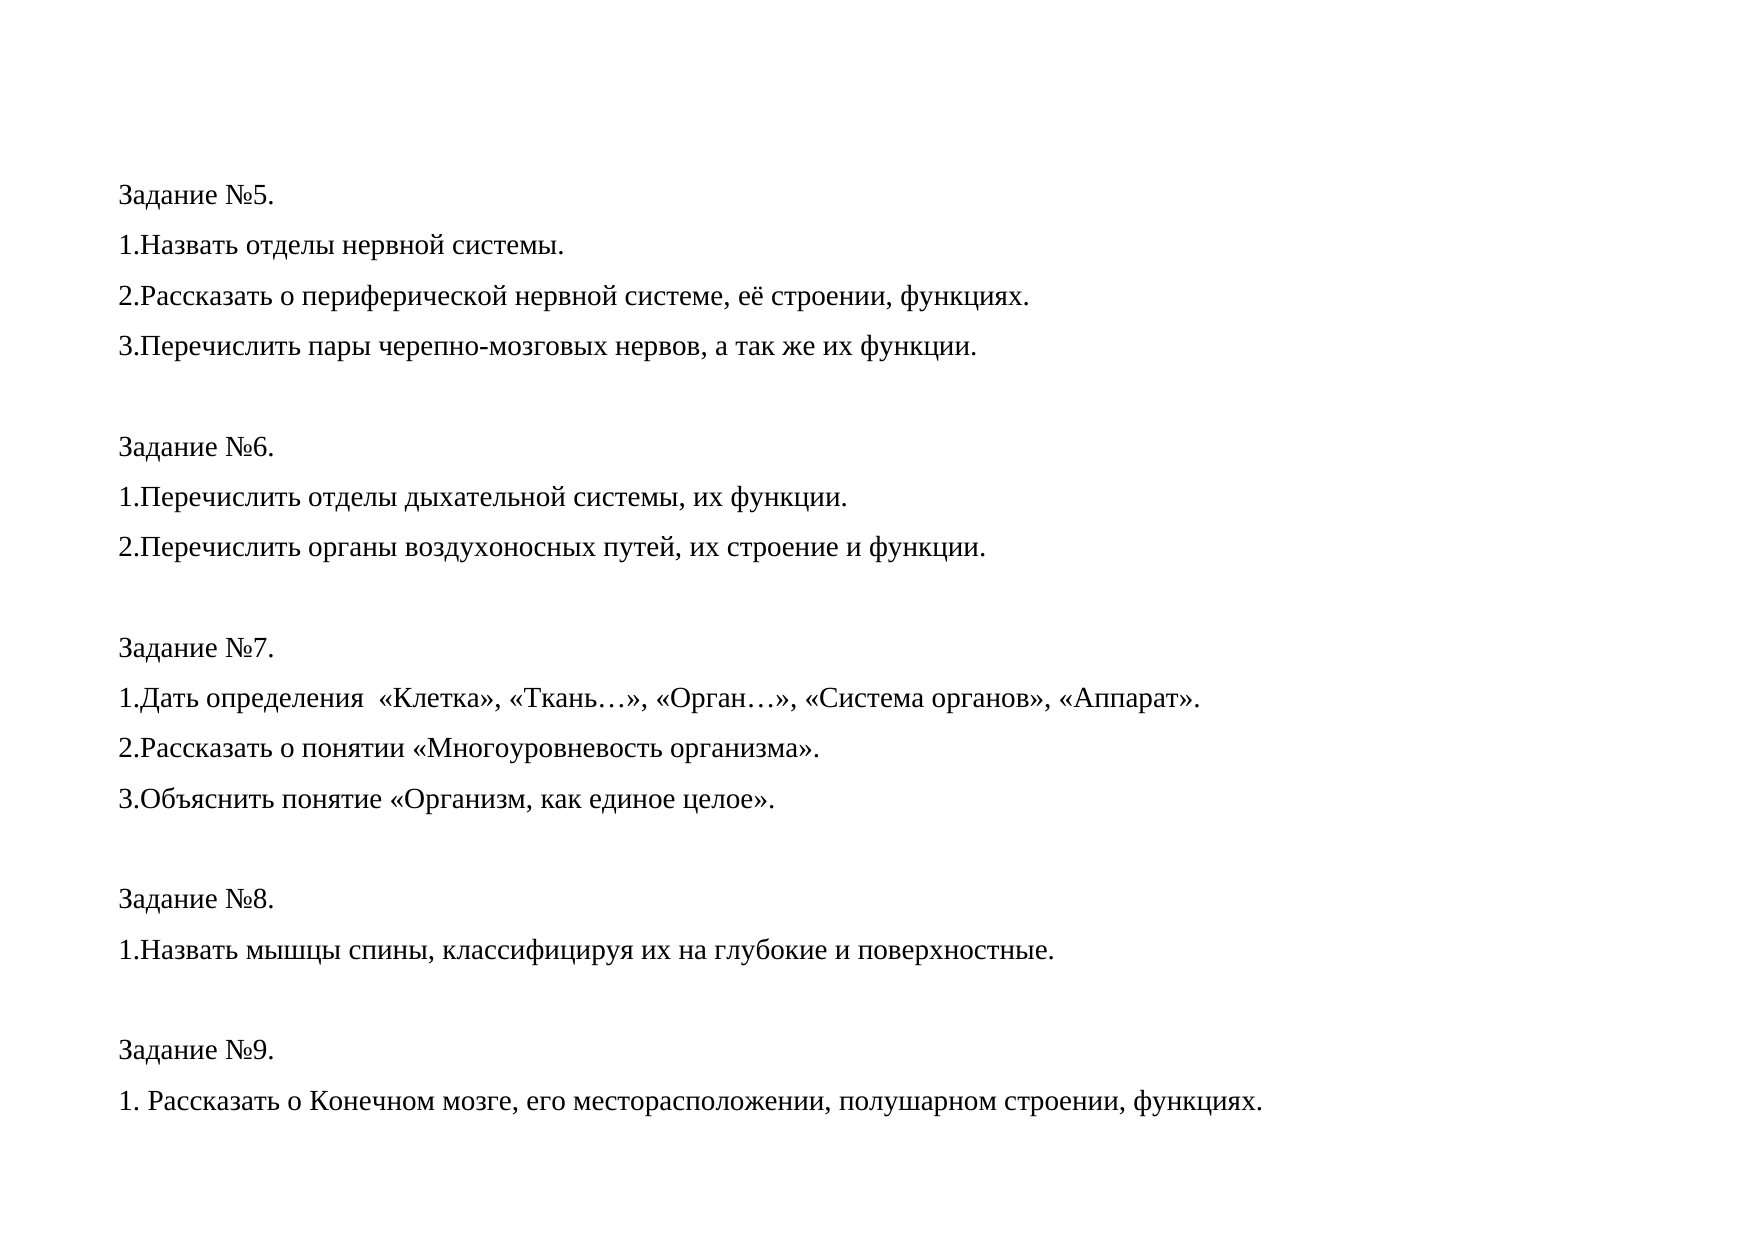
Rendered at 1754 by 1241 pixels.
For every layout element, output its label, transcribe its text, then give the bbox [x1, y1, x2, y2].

text Задание №8. [118, 882, 1636, 915]
text Задание №7. [118, 630, 1636, 663]
text 1.Дать определения «Клетка», «Ткань…», «Орган…», «Система органов», «Аппарат». [118, 680, 1636, 714]
text 1.Назвать мышцы спины, классифицируя их на глубокие и поверхностные. [118, 932, 1636, 965]
text 2.Рассказать о периферической нервной системе, её строении, функциях. [118, 278, 1636, 311]
text 3.Перечислить пары черепно-мозговых нервов, а так же их функции. [118, 328, 1636, 362]
text 1.Назвать отделы нервной системы. [118, 227, 1636, 261]
text 2.Перечислить органы воздухоносных путей, их строение и функции. [118, 529, 1636, 563]
text 1. Рассказать о Конечном мозге, его месторасположении, полушарном строении, функциях. [118, 1083, 1636, 1116]
text 1.Перечислить отделы дыхательной системы, их функции. [118, 479, 1636, 513]
text Задание №6. [118, 429, 1636, 462]
text Задание №9. [118, 1032, 1636, 1066]
text Задание №5. [118, 177, 1636, 211]
text 2.Рассказать о понятии «Многоуровневость организма». [118, 731, 1636, 764]
text 3.Объяснить понятие «Организм, как единое целое». [118, 781, 1636, 814]
